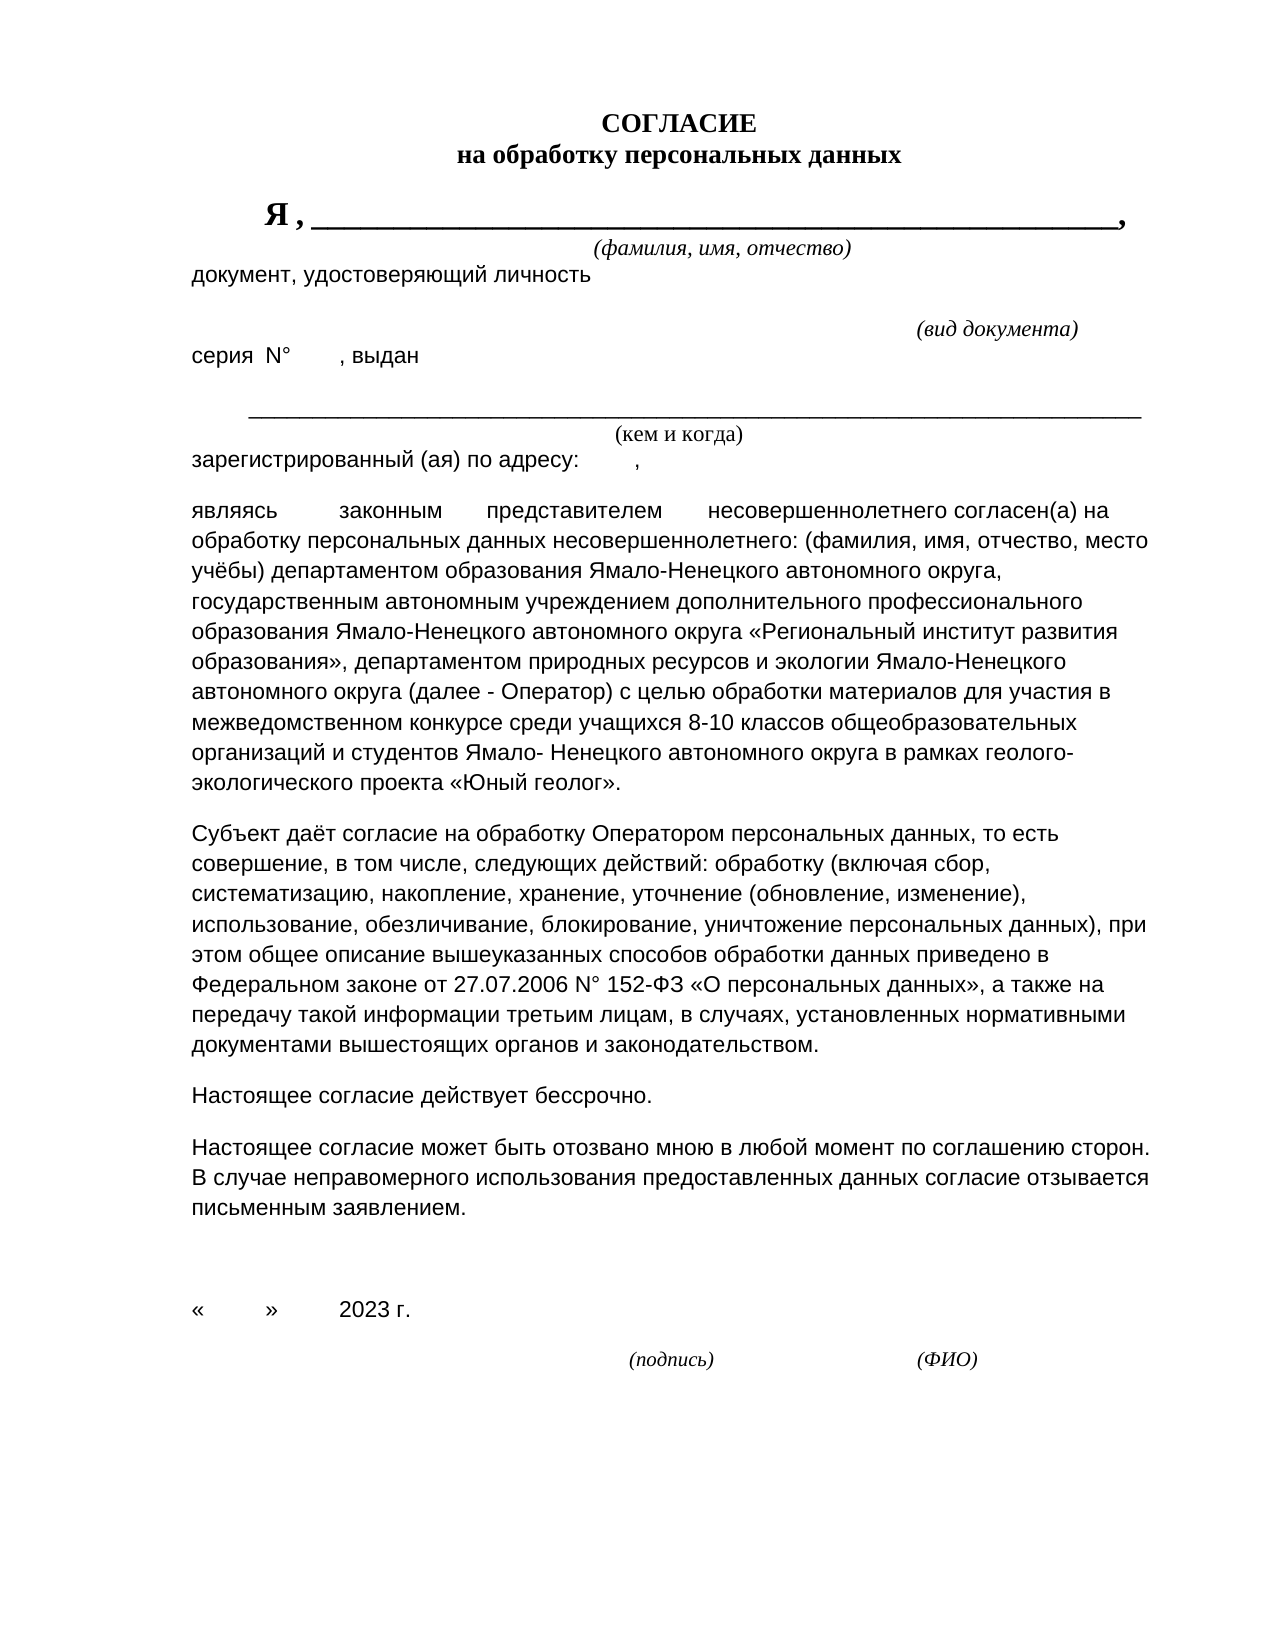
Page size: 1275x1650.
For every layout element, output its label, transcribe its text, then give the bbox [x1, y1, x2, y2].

text (вид документа) [916, 312, 1167, 342]
text (кем и когда) [191, 419, 1167, 446]
text СОГЛАСИЕ [191, 108, 1167, 138]
text (фамилия, имя, отчество) [296, 231, 1167, 261]
text ______________________________________________________________________ [191, 393, 1167, 419]
text Я, , [191, 200, 1167, 231]
text на обработку персональных данных [191, 138, 1167, 169]
